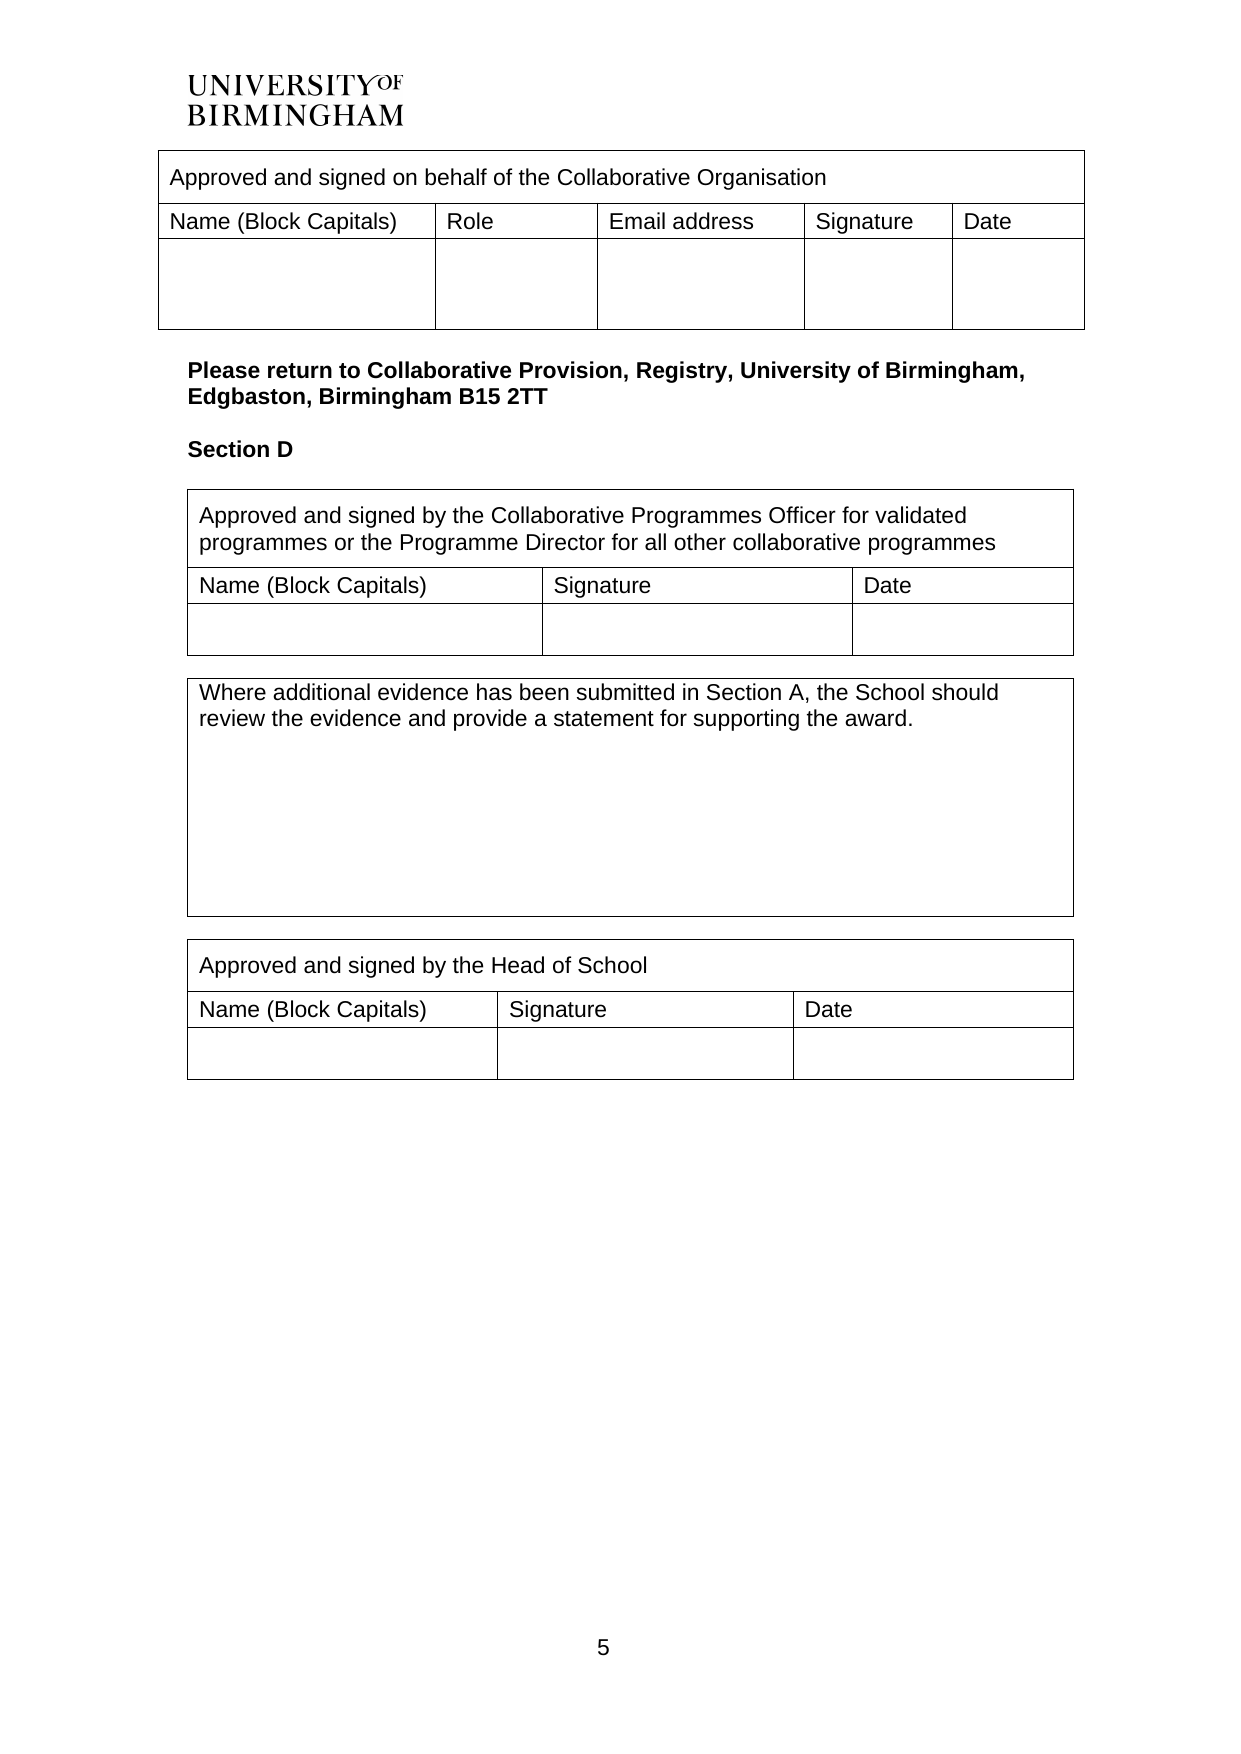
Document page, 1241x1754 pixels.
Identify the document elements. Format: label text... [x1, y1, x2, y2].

text Section D [187, 436, 1019, 462]
table_cell Signature [543, 568, 852, 603]
table_cell Date [794, 992, 1073, 1027]
text Please return to Collaborative Provision, Registry, University of Birmingham, Edgbaston, Birmingham B15 2TT [187, 357, 1073, 409]
table_cell Name (Block Capitals) [188, 992, 497, 1027]
table_cell [188, 1028, 497, 1079]
table_cell [953, 239, 1084, 329]
table_header Approved and signed by the Collaborative Programmes Officer for validated programmes or the Programme Director for all other collaborative programmes [188, 490, 1073, 567]
table_cell Name (Block Capitals) [159, 204, 435, 238]
table_cell [436, 239, 597, 329]
table_cell Email address [598, 204, 804, 238]
table_cell [543, 604, 852, 655]
table_header Approved and signed by the Head of School [188, 940, 1073, 991]
table_cell Signature [805, 204, 952, 238]
table_cell Date [953, 204, 1084, 238]
table_cell [853, 604, 1073, 655]
table_cell [805, 239, 952, 329]
table_cell Role [436, 204, 597, 238]
table_cell [188, 604, 542, 655]
table_header Approved and signed on behalf of the Collaborative Organisation [159, 151, 1084, 202]
table_cell [598, 239, 804, 329]
table_cell [794, 1028, 1073, 1079]
table_header Where additional evidence has been submitted in Section A, the School should review the evidence and provide a statement for supporting the award. [188, 679, 1073, 916]
table_cell Date [853, 568, 1073, 603]
table_cell Signature [498, 992, 793, 1027]
table_cell Name (Block Capitals) [188, 568, 542, 603]
table_cell [498, 1028, 793, 1079]
table_cell [159, 239, 435, 329]
